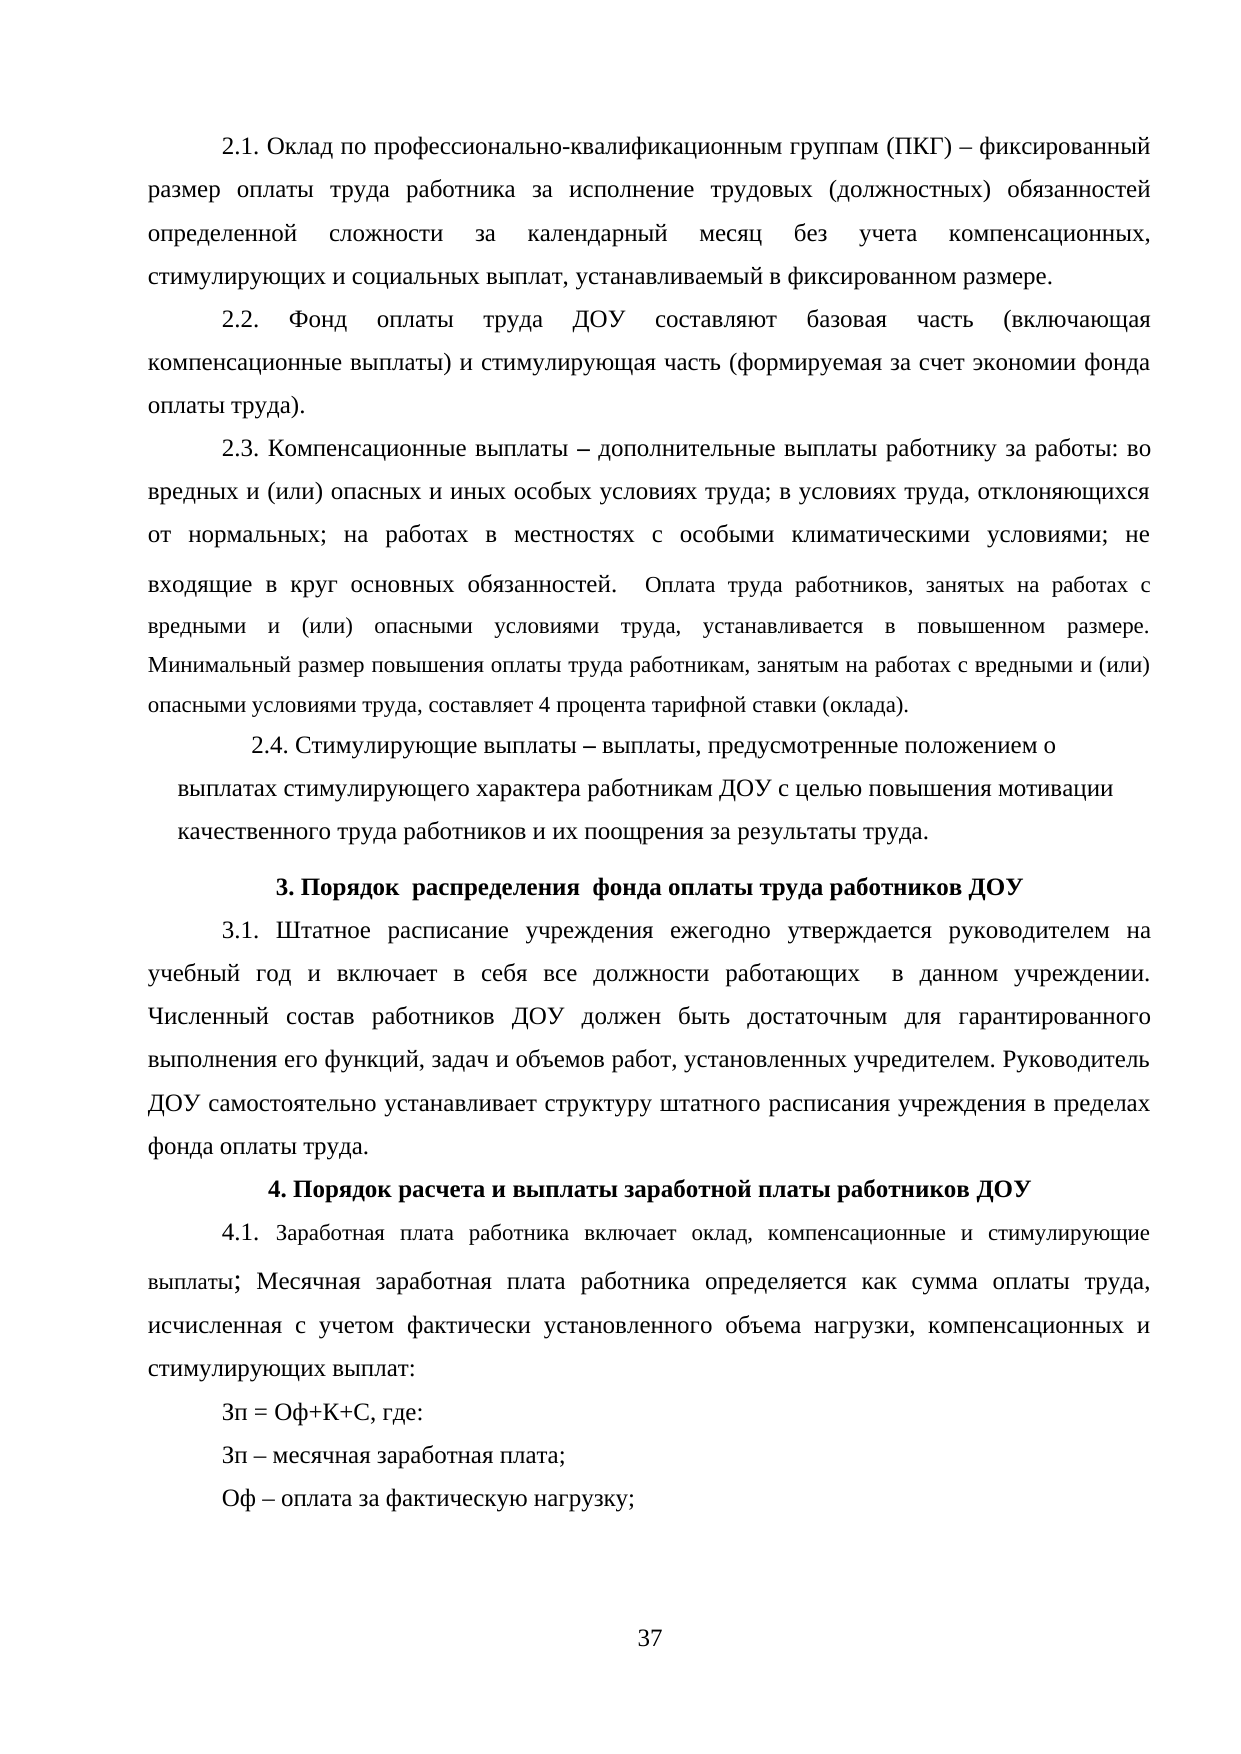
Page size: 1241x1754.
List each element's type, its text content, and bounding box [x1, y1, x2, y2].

text 4.1. Заработная плата работника включает оклад, компенсационные и стимулирующие выплаты; Месячная заработная плата работника определяется как сумма оплаты труда, исчисленная с учетом фактически установленного объема нагрузки, компенсационных и стимулирующих выплат: [148, 1217, 1152, 1382]
text 2.4. Стимулирующие выплаты – выплаты, предусмотренные положением о выплатах стимулирующего характера работникам ДОУ с целью повышения мотивации качественного труда работников и их поощрения за результаты труда. [177, 730, 1152, 845]
text 4. Порядок расчета и выплаты заработной платы работников ДОУ [148, 1174, 1152, 1203]
text 3. Порядок распределения фонда оплаты труда работников ДОУ [148, 872, 1152, 901]
text Зп – месячная заработная плата; [148, 1440, 1152, 1468]
text 2.2. Фонд оплаты труда ДОУ составляют базовая часть (включающая компенсационные выплаты) и стимулирующая часть (формируемая за счет экономии фонда оплаты труда). [148, 304, 1152, 419]
text Оф – оплата за фактическую нагрузку; [148, 1483, 1152, 1512]
text 3.1. Штатное расписание учреждения ежегодно утверждается руководителем на учебный год и включает в себя все должности работающих в данном учреждении. Численный состав работников ДОУ должен быть достаточным для гарантированного выполнения его функций, задач и объемов работ, установленных учредителем. Руководитель ДОУ самостоятельно устанавливает структуру штатного расписания учреждения в пределах фонда оплаты труда. [148, 915, 1152, 1159]
text 2.1. Оклад по профессионально-квалификационным группам (ПКГ) – фиксированный размер оплаты труда работника за исполнение трудовых (должностных) обязанностей определенной сложности за календарный месяц без учета компенсационных, стимулирующих и социальных выплат, устанавливаемый в фиксированном размере. [148, 131, 1152, 289]
text Зп = Оф+К+С, где: [148, 1397, 1152, 1425]
text 2.3. Компенсационные выплаты – дополнительные выплаты работнику за работы: во вредных и (или) опасных и иных особых условиях труда; в условиях труда, отклоняющихся от нормальных; на работах в местностях с особыми климатическими условиями; не входящие в круг основных обязанностей. Оплата труда работников, занятых на работах с вредными и (или) опасными условиями труда, устанавливается в повышенном размере. Минимальный размер повышения оплаты труда работникам, занятым на работах с вредными и (или) опасными условиями труда, составляет 4 процента тарифной ставки (оклада). [148, 433, 1152, 717]
